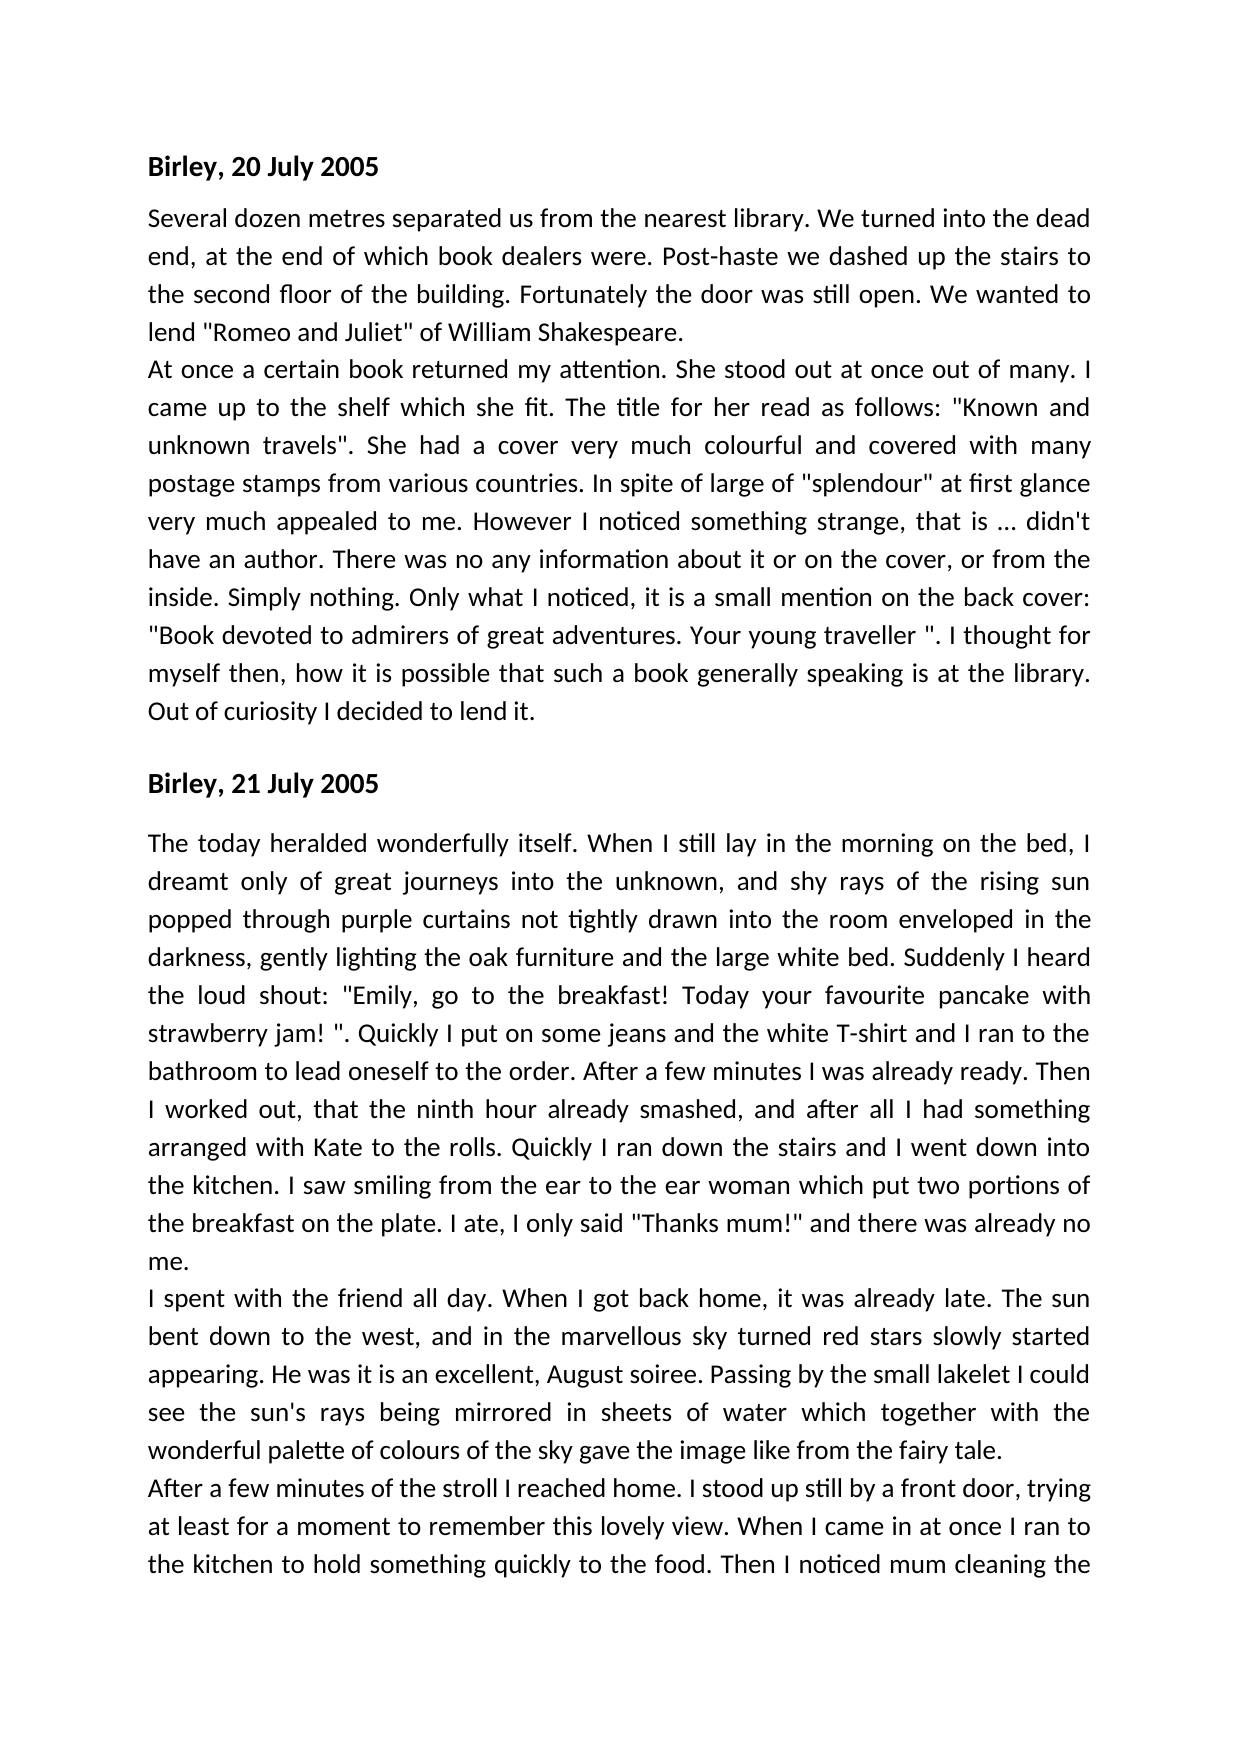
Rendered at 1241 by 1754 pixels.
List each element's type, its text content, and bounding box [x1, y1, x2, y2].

text Birley, 21 July 2005 [148, 765, 1093, 800]
text Several dozen metres separated us from the nearest library. We turned into the dead end, at the end of which book dealers were. Post-haste we dashed up the stairs to the second floor of the building. Fortunately the door was still open. We wanted to lend "Romeo and Juliet" of William Shakespeare. [148, 201, 1093, 348]
text The today heralded wonderfully itself. When I still lay in the morning on the bed, I dreamt only of great journeys into the unknown, and shy rays of the rising sun popped through purple curtains not tightly drawn into the room enveloped in the darkness, gently lighting the oak furniture and the large white bed. Suddenly I heard the loud shout: "Emily, go to the breakfast! Today your favourite pancake with strawberry jam! ". Quickly I put on some jeans and the white T-shirt and I ran to the bathroom to lead oneself to the order. After a few minutes I was already ready. Then I worked out, that the ninth hour already smashed, and after all I had something arranged with Kate to the rolls. Quickly I ran down the stairs and I went down into the kitchen. I saw smiling from the ear to the ear woman which put two portions of the breakfast on the plate. I ate, I only said "Thanks mum!" and there was already no me. [148, 827, 1093, 1277]
text Birley, 20 July 2005 [148, 148, 1093, 183]
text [148, 1471, 1093, 1580]
text At once a certain book returned my attention. She stood out at once out of many. I came up to the shelf which she fit. The title for her read as follows: "Known and unknown travels". She had a cover very much colourful and covered with many postage stamps from various countries. In spite of large of "splendour" at first glance very much appealed to me. However I noticed something strange, that is … didn't have an author. There was no any information about it or on the cover, or from the inside. Simply nothing. Only what I noticed, it is a small mention on the back cover: "Book devoted to admirers of great adventures. Your young traveller ". I thought for myself then, how it is possible that such a book generally speaking is at the library. Out of curiosity I decided to lend it. [148, 353, 1093, 727]
text I spent with the friend all day. When I got back home, it was already late. The sun bent down to the west, and in the marvellous sky turned red stars slowly started appearing. He was it is an excellent, August soiree. Passing by the small lakelet I could see the sun's rays being mirrored in sheets of water which together with the wonderful palette of colours of the sky gave the image like from the fairy tale. [148, 1282, 1093, 1466]
